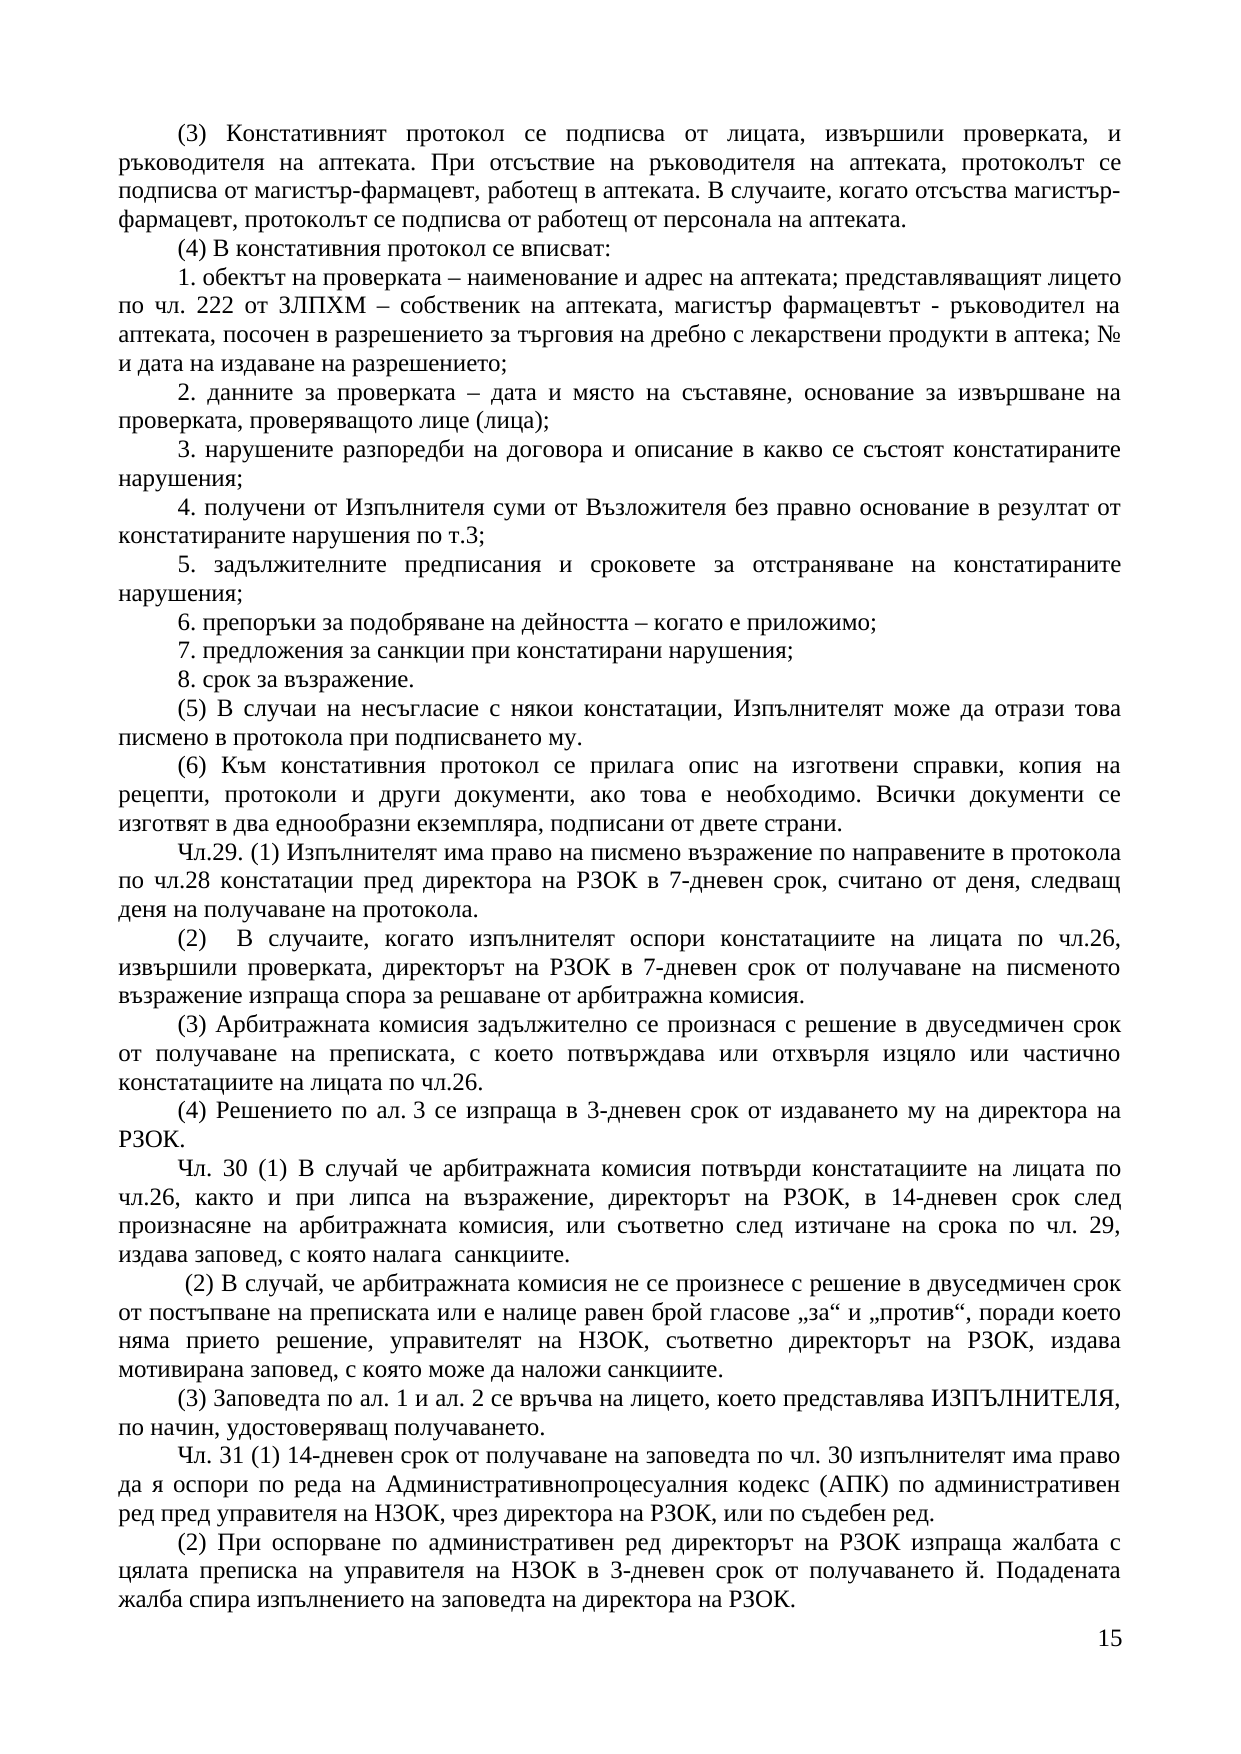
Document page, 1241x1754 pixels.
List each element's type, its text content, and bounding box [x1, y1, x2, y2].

text 1. обектът на проверката – наименование и адрес на аптеката; представляващият лицето по чл. 222 от ЗЛПХМ – собственик на аптеката, магистър фармацевтът - ръководител на аптеката, посочен в разрешението за търговия на дребно с лекарствени продукти в аптека; № и дата на издаване на разрешението; [118, 262, 1122, 377]
text Чл. 31 (1) 14-дневен срок от получаване на заповедта по чл. 30 изпълнителят има право да я оспори по реда на Административнопроцесуалния кодекс (АПК) по административен ред пред управителя на НЗОК, чрез директора на РЗОК, или по съдебен ред. [118, 1441, 1122, 1527]
text (4) Решението по ал. 3 се изпраща в 3-дневен срок от издаването му на директора на РЗОК. [118, 1096, 1122, 1153]
text (3) Констативният протокол се подписва от лицата, извършили проверката, и ръководителя на аптеката. При отсъствие на ръководителя на аптеката, протоколът се подписва от магистър-фармацевт, работещ в аптеката. В случаите, когато отсъства магистър-фармацевт, протоколът се подписва от работещ от персонала на аптеката. [118, 118, 1122, 233]
text 7. предложения за санкции при констатирани нарушения; [118, 636, 1122, 664]
text 4. получени от Изпълнителя суми от Възложителя без правно основание в резултат от констатираните нарушения по т.3; [118, 492, 1122, 549]
text (3) Арбитражната комисия задължително се произнася с решение в двуседмичен срок от получаване на преписката, с което потвърждава или отхвърля изцяло или частично констатациите на лицата по чл.26. [118, 1009, 1122, 1096]
text (4) В констативния протокол се вписват: [118, 233, 1122, 262]
text Чл.29. (1) Изпълнителят има право на писмено възражение по направените в протокола по чл.28 констатации пред директора на РЗОК в 7-дневен срок, считано от деня, следващ деня на получаване на протокола. [118, 837, 1122, 923]
text (2) В случай, че арбитражната комисия не се произнесе с решение в двуседмичен срок от постъпване на преписката или е налице равен брой гласове „за“ и „против“, поради което няма прието решение, управителят на НЗОК, съответно директорът на РЗОК, издава мотивирана заповед, с която може да наложи санкциите. [118, 1268, 1122, 1383]
text 6. препоръки за подобряване на дейността – когато е приложимо; [118, 607, 1122, 636]
text Чл. 30 (1) В случай че арбитражната комисия потвърди констатациите на лицата по чл.26, както и при липса на възражение, директорът на РЗОК, в 14-дневен срок след произнасяне на арбитражната комисия, или съответно след изтичане на срока по чл. 29, издава заповед, с която налага санкциите. [118, 1153, 1122, 1268]
text (2) В случаите, когато изпълнителят оспори констатациите на лицата по чл.26, извършили проверката, директорът на РЗОК в 7-дневен срок от получаване на писменото възражение изпраща спора за решаване от арбитражна комисия. [118, 923, 1122, 1009]
text 5. задължителните предписания и сроковете за отстраняване на констатираните нарушения; [118, 549, 1122, 607]
text 3. нарушените разпоредби на договора и описание в какво се състоят констатираните нарушения; [118, 434, 1122, 492]
text 2. данните за проверката – дата и място на съставяне, основание за извършване на проверката, проверяващото лице (лица); [118, 377, 1122, 434]
text 8. срок за възражение. [118, 664, 1122, 693]
text (6) Към констативния протокол се прилага опис на изготвени справки, копия на рецепти, протоколи и други документи, ако това е необходимо. Всички документи се изготвят в два еднообразни екземпляра, подписани от двете страни. [118, 751, 1122, 837]
text (5) В случаи на несъгласие с някои констатации, Изпълнителят може да отрази това писмено в протокола при подписването му. [118, 693, 1122, 751]
text (2) При оспорване по административен ред директорът на РЗОК изпраща жалбата с цялата преписка на управителя на НЗОК в 3-дневен срок от получаването й. Подадената жалба спира изпълнението на заповедта на директора на РЗОК. [118, 1527, 1122, 1613]
text (3) Заповедта по ал. 1 и ал. 2 се връчва на лицето, което представлява ИЗПЪЛНИТЕЛЯ, по начин, удостоверяващ получаването. [118, 1383, 1122, 1441]
